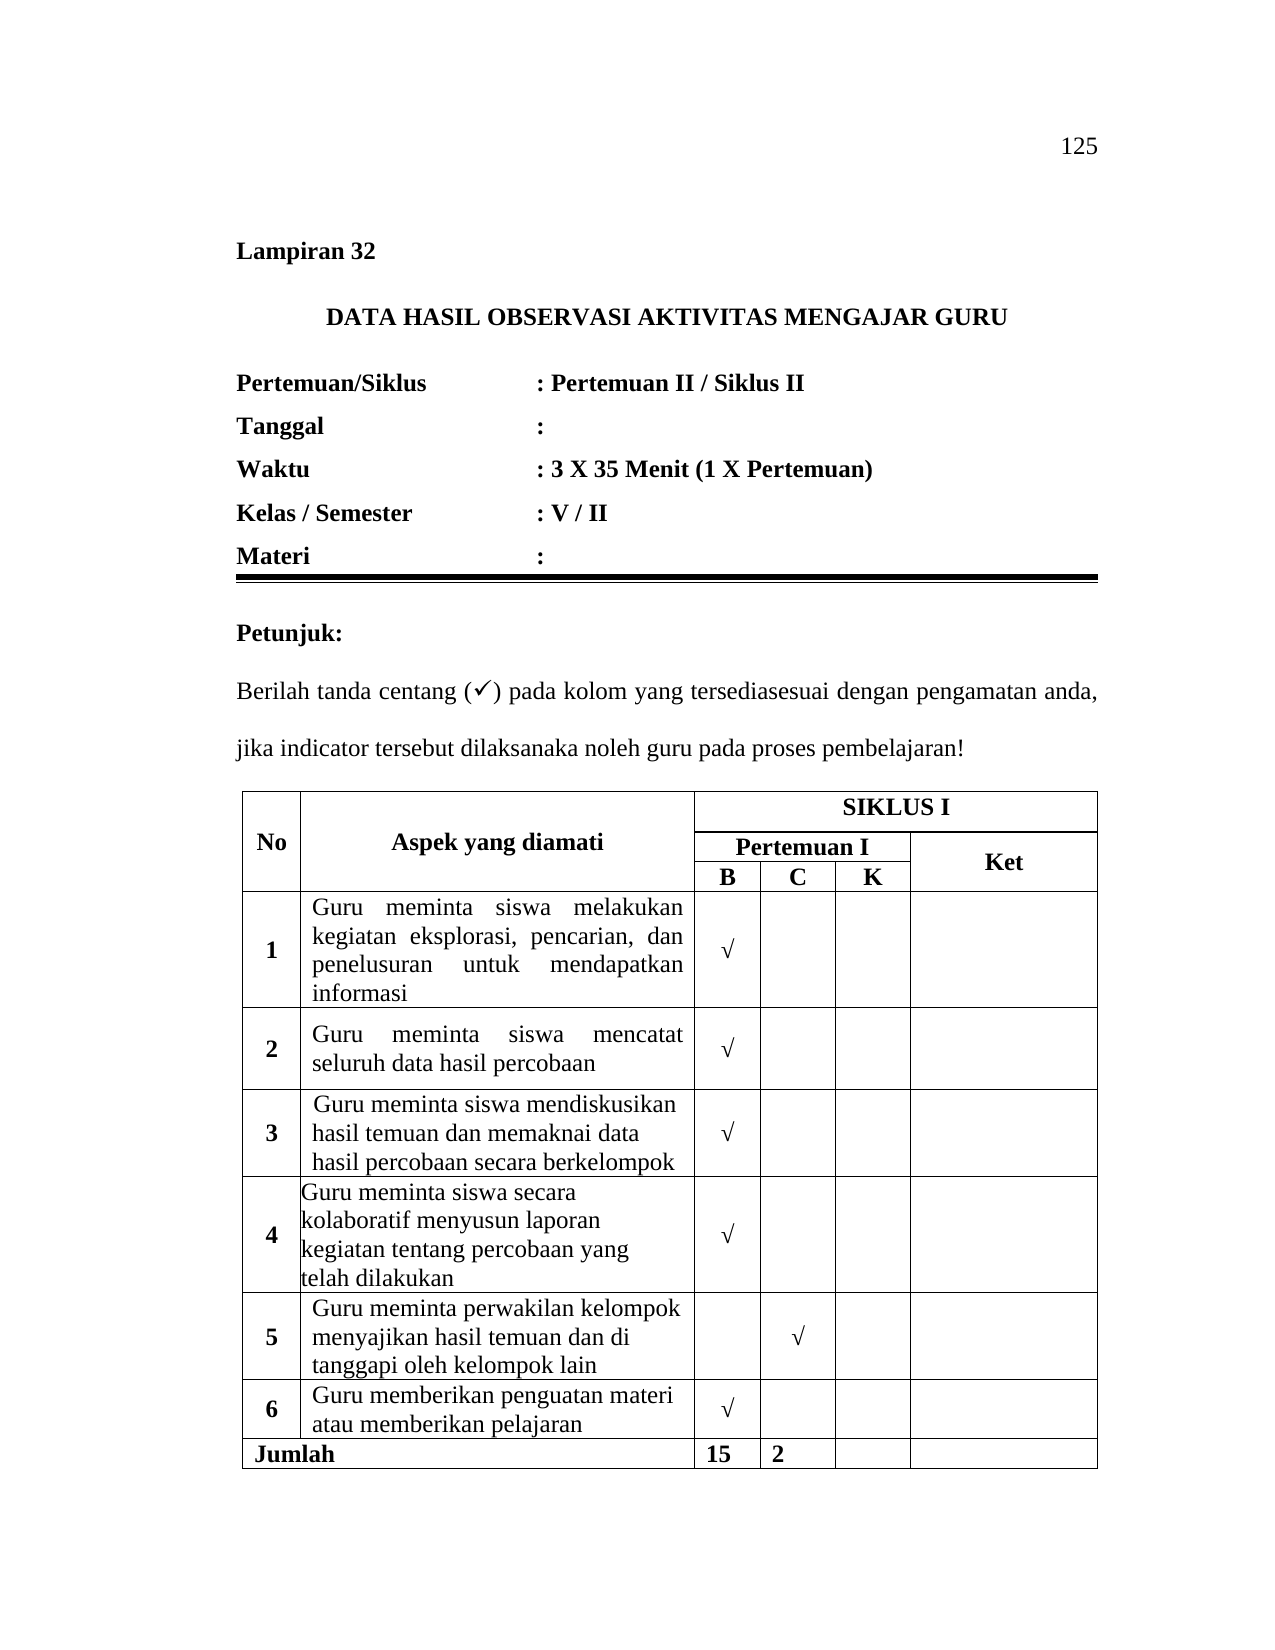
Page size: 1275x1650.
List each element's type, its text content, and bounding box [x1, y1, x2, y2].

table_cell B [695, 862, 760, 891]
text DATA HASIL OBSERVASI AKTIVITAS MENGAJAR GURU [236, 302, 1098, 331]
table_cell [761, 892, 835, 1007]
list Pertemuan/Siklus : Pertemuan II / Siklus II [236, 368, 1098, 397]
text Lampiran 32 [236, 236, 1098, 265]
table_cell [836, 1293, 910, 1379]
table_cell [911, 1177, 1097, 1292]
table_header SIKLUS I [695, 792, 1097, 831]
list Tanggal : [236, 411, 1098, 440]
table_cell √ [695, 1177, 760, 1292]
table_cell [911, 1008, 1097, 1088]
table_cell 2 [761, 1439, 835, 1467]
list Kelas / Semester : V / II [236, 498, 1098, 526]
table_cell Guru meminta perwakilan kelompok menyajikan hasil temuan dan di tanggapi oleh kelompok lain [301, 1293, 694, 1379]
table_cell Guru meminta siswa secara kolaboratif menyusun laporan kegiatan tentang percobaan yang telah dilakukan [301, 1177, 694, 1292]
table_cell 4 [243, 1177, 300, 1292]
table_cell 3 [243, 1090, 300, 1176]
table_cell 5 [243, 1293, 300, 1379]
list Materi : [236, 541, 1098, 574]
table_cell Guru memberikan penguatan materi atau memberikan pelajaran [301, 1380, 694, 1438]
table_cell [761, 1177, 835, 1292]
table_cell √ [695, 1090, 760, 1176]
table_cell √ [761, 1293, 835, 1379]
table_cell Jumlah [243, 1439, 694, 1467]
table_cell C [761, 862, 835, 891]
text Petunjuk: [236, 618, 1098, 647]
table_cell [761, 1090, 835, 1176]
table_cell [911, 1439, 1097, 1467]
table_header Aspek yang diamati [301, 792, 694, 891]
table_cell √ [695, 1380, 760, 1438]
table_cell √ [695, 892, 760, 1007]
table_cell Guru meminta siswa melakukan kegiatan eksplorasi, pencarian, dan penelusuran untuk mendapatkan informasi [301, 892, 694, 1007]
table_cell [911, 1293, 1097, 1379]
table_cell [911, 1090, 1097, 1176]
table_cell 1 [243, 892, 300, 1007]
table_cell [911, 892, 1097, 1007]
table_cell Guru meminta siswa mencatat seluruh data hasil percobaan [301, 1008, 694, 1088]
table_cell [836, 1090, 910, 1176]
table_cell [761, 1008, 835, 1088]
table_cell 6 [243, 1380, 300, 1438]
table_cell [836, 1008, 910, 1088]
list Waktu : 3 X 35 Menit (1 X Pertemuan) [236, 454, 1098, 483]
table_cell [836, 1439, 910, 1467]
table_cell Ket [911, 833, 1097, 891]
table_cell [695, 1293, 760, 1379]
table_cell √ [695, 1008, 760, 1088]
table_cell 2 [243, 1008, 300, 1088]
table_cell [836, 1177, 910, 1292]
table_cell 15 [695, 1439, 760, 1467]
text Berilah tanda centang () pada kolom yang tersediasesuai dengan pengamatan anda, jika indicator tersebut dilaksanaka noleh guru pada proses pembelajaran! [236, 676, 1098, 762]
table_cell [836, 1380, 910, 1438]
table_cell K [836, 862, 910, 891]
table_cell [761, 1380, 835, 1438]
table_cell Guru meminta siswa mendiskusikan hasil temuan dan memaknai data hasil percobaan secara berkelompok [301, 1090, 694, 1176]
table_header No [243, 792, 300, 891]
table_cell [911, 1380, 1097, 1438]
table_cell Pertemuan I [695, 833, 910, 861]
table_cell [836, 892, 910, 1007]
